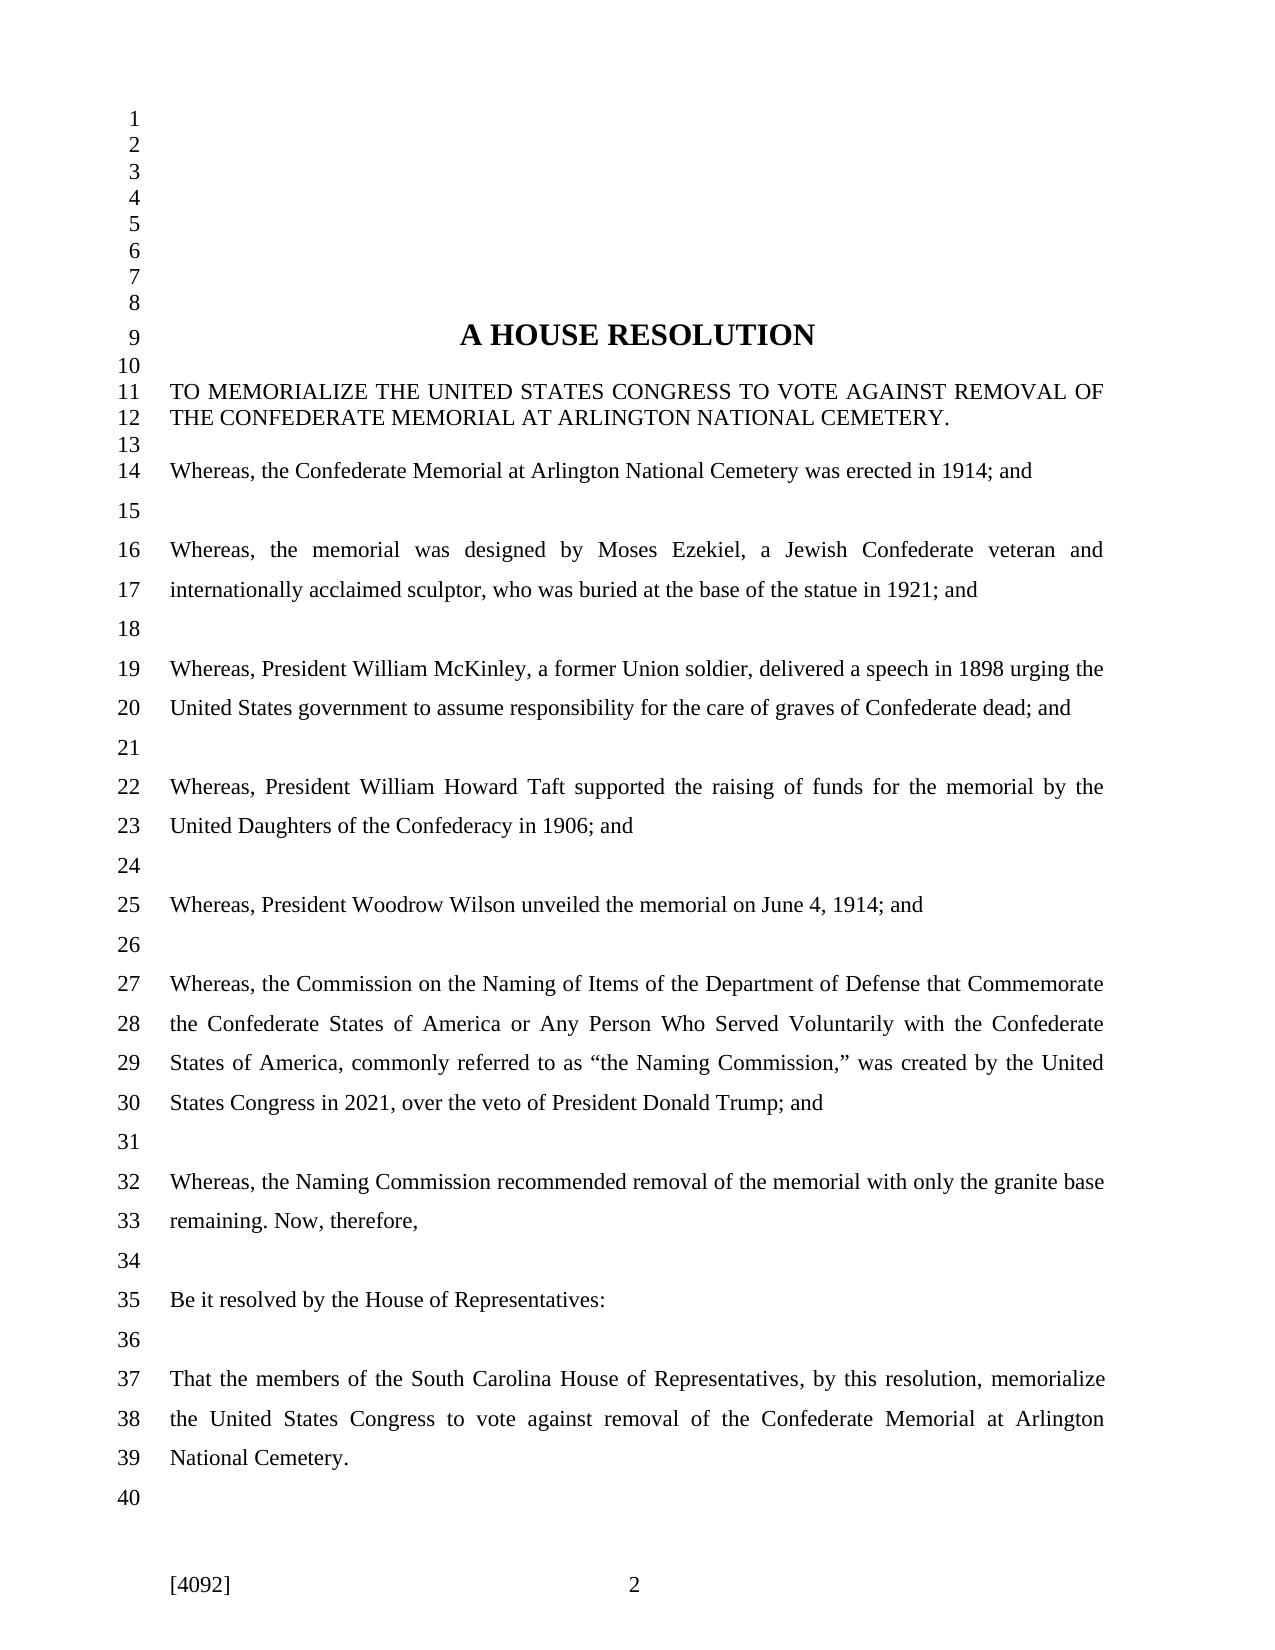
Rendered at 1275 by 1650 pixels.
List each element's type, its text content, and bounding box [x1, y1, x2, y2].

text Whereas, President Woodrow Wilson unveiled the memorial on June 4, 1914; and [169, 891, 1106, 918]
text Be it resolved by the : [169, 1286, 1106, 1313]
text Whereas, the Commission on the Naming of Items of the Department of Defense that Commemorate the Confederate States of America or Any Person Who Served Voluntarily with the Confederate States of America, commonly referred to as “the Naming Commission,” was created by the United States Congress in 2021, over the veto of President Donald Trump; and [169, 970, 1106, 1115]
text Whereas, the memorial was designed by Moses Ezekiel, a Jewish Confederate veteran and internationally acclaimed sculptor, who was buried at the base of the statue in 1921; and [169, 536, 1106, 602]
text Whereas, President William McKinley, a former Union soldier, delivered a speech in 1898 urging the United States government to assume responsibility for the care of graves of Confederate dead; and [169, 654, 1106, 720]
text A RESOLUTION [169, 316, 1106, 352]
text That the members of the South Carolina , by this resolution, memorialize the United States Congress to vote against removal of the Confederate Memorial at Arlington National Cemetery. [169, 1365, 1106, 1471]
text Whereas, President William Howard Taft supported the raising of funds for the memorial by the United Daughters of the Confederacy in 1906; and [169, 773, 1106, 839]
text Whereas, the Naming Commission recommended removal of the memorial with only the granite base remaining. Now, therefore, [169, 1168, 1106, 1234]
text Whereas, the Confederate Memorial at Arlington National Cemetery was erected in 1914; and [169, 457, 1106, 483]
